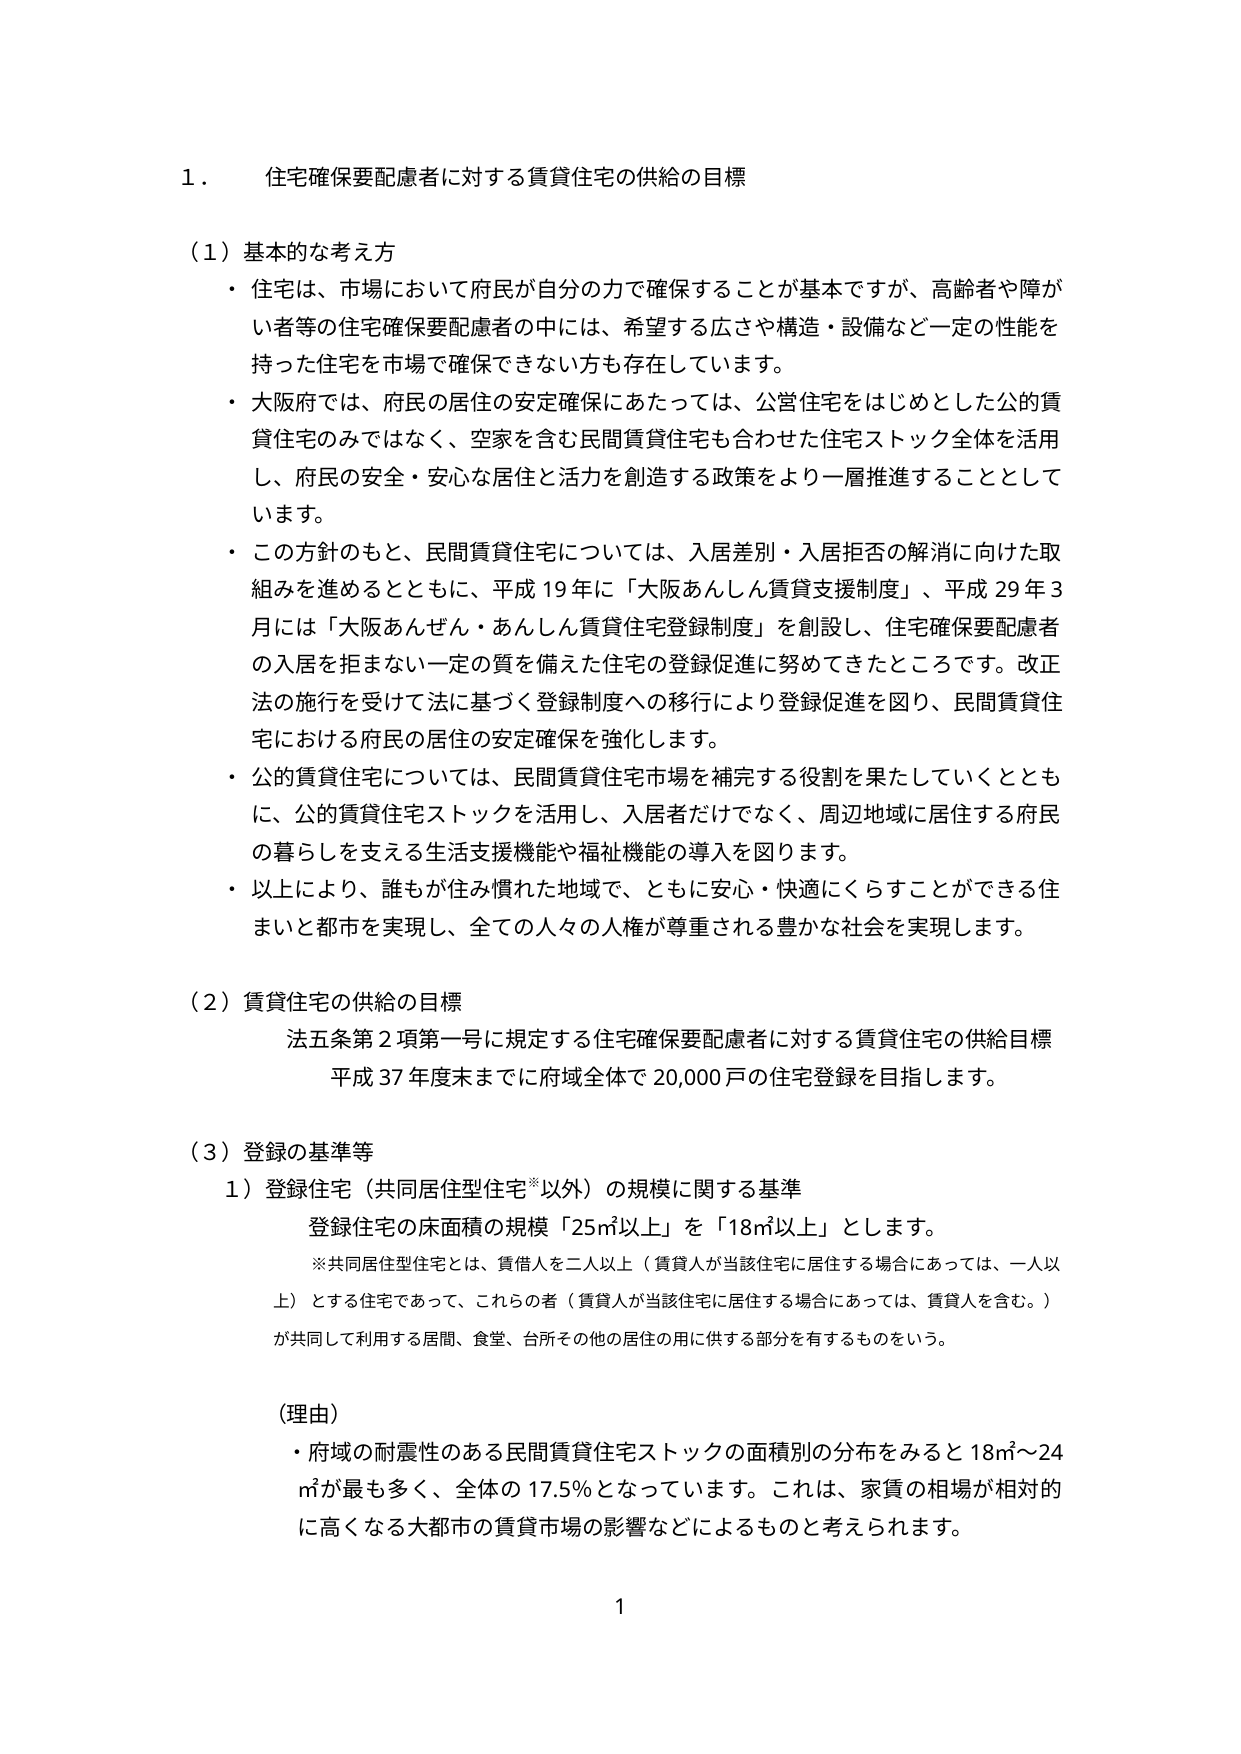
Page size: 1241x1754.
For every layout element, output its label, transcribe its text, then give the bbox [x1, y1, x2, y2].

list 以上により、誰もが住み慣れた地域で、ともに安心・快適にくらすことができる住まいと都市を実現し、全ての人々の人権が尊重される豊かな社会を実現します。 [221, 869, 1063, 944]
text （理由） [243, 1394, 1063, 1432]
text ・府域の耐震性のある民間賃貸住宅ストックの面積別の分布をみると18㎡～24㎡が最も多く、全体の17.5％となっています。これは、家賃の相場が相対的に高くなる大都市の賃貸市場の影響などによるものと考えられます。 [287, 1432, 1063, 1544]
text １）登録住宅（共同居住型住宅※以外）の規模に関する基準 [221, 1169, 1063, 1207]
list 住宅確保要配慮者に対する賃貸住宅の供給の目標 [177, 157, 1063, 194]
text （２）賃貸住宅の供給の目標 [177, 982, 1063, 1019]
list 公的賃貸住宅については、民間賃貸住宅市場を補完する役割を果たしていくとともに、公的賃貸住宅ストックを活用し、入居者だけでなく、周辺地域に居住する府民の暮らしを支える生活支援機能や福祉機能の導入を図ります。 [222, 757, 1063, 869]
text ※共同居住型住宅とは、賃借人を二人以上（ 賃貸人が当該住宅に居住する場合にあっては、一人以上） とする住宅であって、これらの者（ 賃貸人が当該住宅に居住する場合にあっては、賃貸人を含む。） が共同して利用する居間、食堂、台所その他の居住の用に供する部分を有するものをいう。 [177, 1244, 1063, 1357]
text 平成37年度末までに府域全体で20,000戸の住宅登録を目指します。 [221, 1057, 1063, 1094]
text （１）基本的な考え方 [177, 232, 1063, 269]
text 登録住宅の床面積の規模「25㎡以上」を「18㎡以上」とします。 [287, 1207, 1063, 1244]
text 法五条第２項第一号に規定する住宅確保要配慮者に対する賃貸住宅の供給目標 [177, 1019, 1063, 1057]
list この方針のもと、民間賃貸住宅については、入居差別・入居拒否の解消に向けた取組みを進めるとともに、平成19年に「大阪あんしん賃貸支援制度」、平成29年3月には「大阪あんぜん・あんしん賃貸住宅登録制度」を創設し、住宅確保要配慮者の入居を拒まない一定の質を備えた住宅の登録促進に努めてきたところです。改正法の施行を受けて法に基づく登録制度への移行により登録促進を図り、民間賃貸住宅における府民の居住の安定確保を強化します。 [222, 532, 1063, 757]
list 大阪府では、府民の居住の安定確保にあたっては、公営住宅をはじめとした公的賃貸住宅のみではなく、空家を含む民間賃貸住宅も合わせた住宅ストック全体を活用し、府民の安全・安心な居住と活力を創造する政策をより一層推進することとしています。 [222, 382, 1063, 532]
text （３）登録の基準等 [177, 1132, 1063, 1169]
list 住宅は、市場において府民が自分の力で確保することが基本ですが、高齢者や障がい者等の住宅確保要配慮者の中には、希望する広さや構造・設備など一定の性能を持った住宅を市場で確保できない方も存在しています。 [222, 269, 1063, 382]
